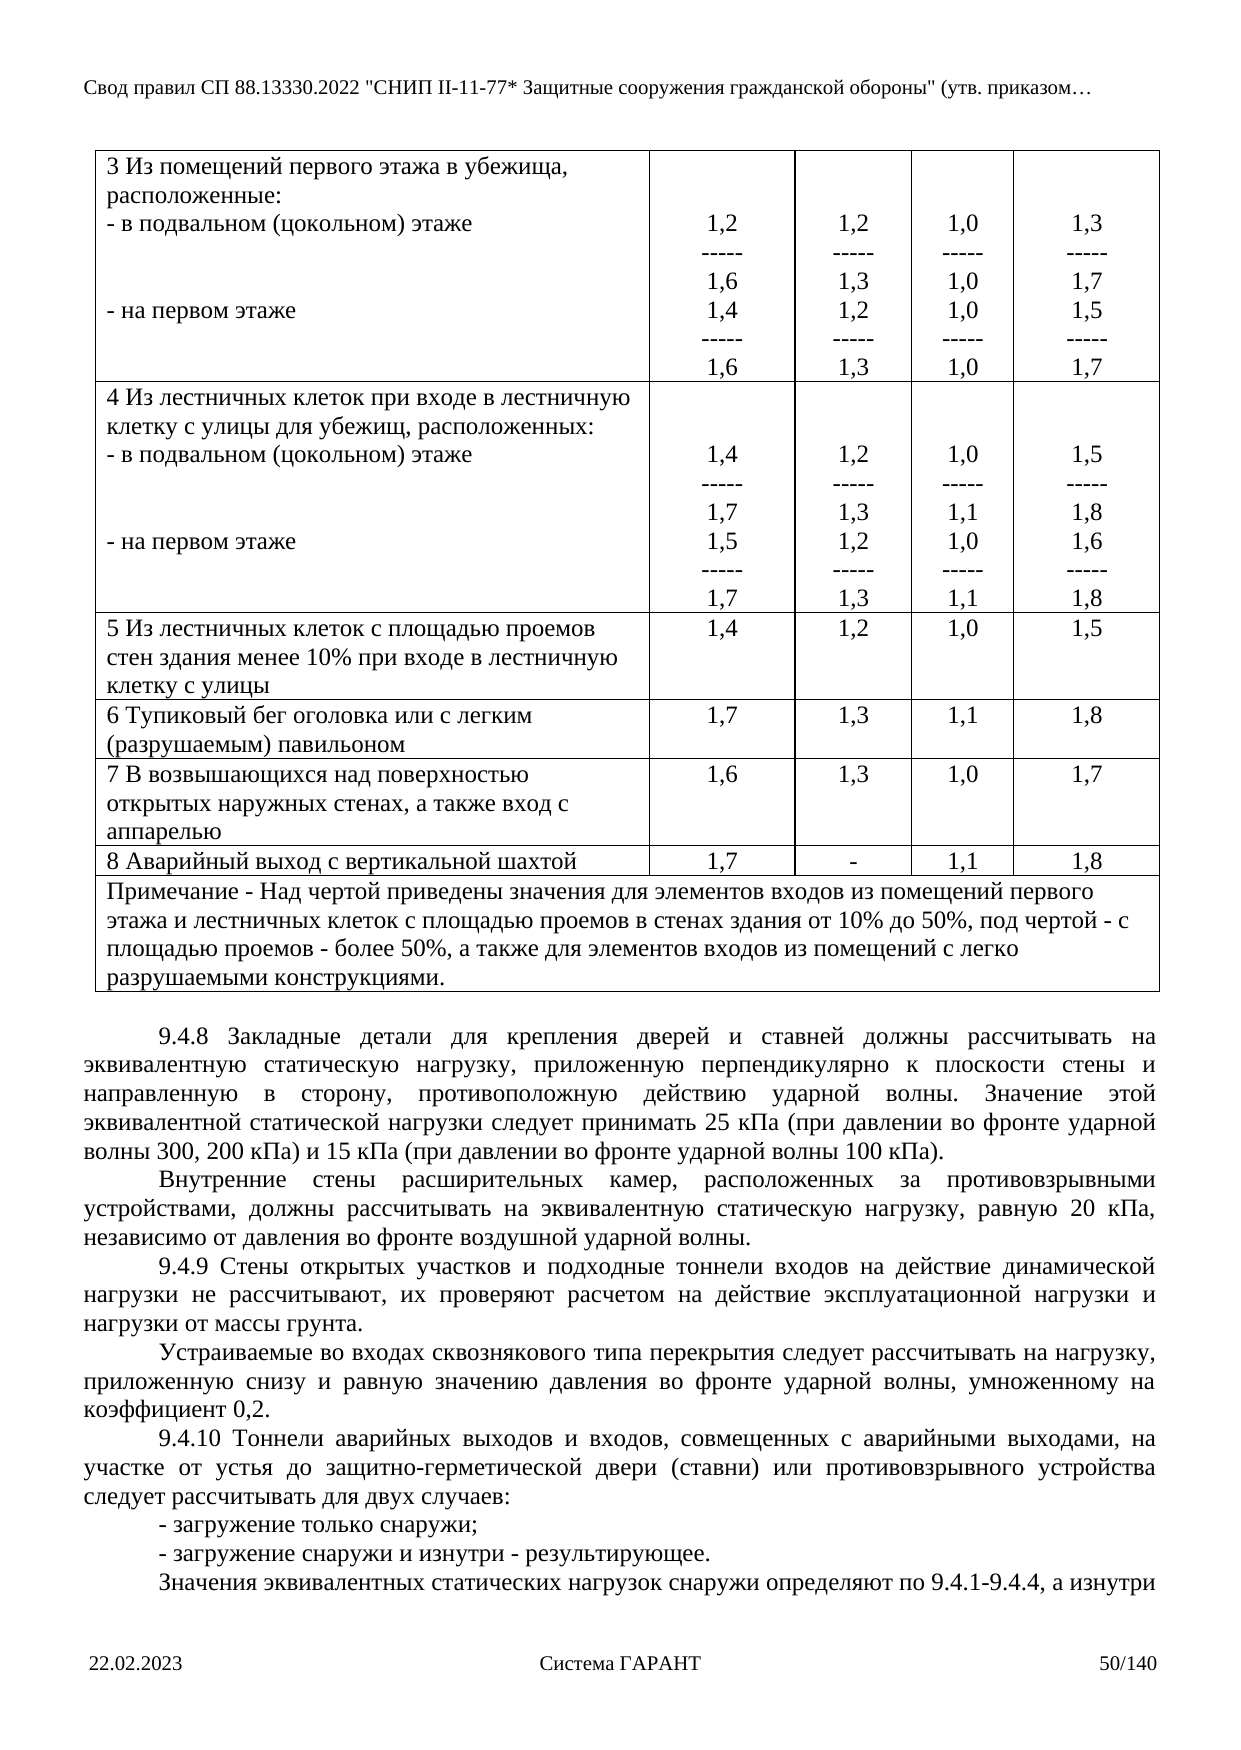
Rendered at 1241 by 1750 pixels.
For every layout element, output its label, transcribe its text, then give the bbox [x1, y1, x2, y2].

table_cell 6 Тупиковый бег оголовка или с легким (разрушаемым) павильоном [96, 700, 649, 758]
table_cell 4 Из лестничных клеток при входе в лестничную клетку с улицы для убежищ, расположенных: [96, 382, 649, 439]
table_cell [1014, 382, 1159, 439]
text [83, 1567, 1157, 1596]
table_cell 1,5 ----- 1,8 [1014, 440, 1159, 526]
table_cell 1,1 [912, 700, 1013, 758]
table_cell [796, 151, 911, 208]
table_cell 1,2 [796, 613, 911, 699]
table_cell 7 В возвышающихся над поверхностью открытых наружных стенах, а также вход с аппарелью [96, 759, 649, 845]
table_cell 1,2 ----- 1,3 [796, 209, 911, 295]
table_cell 1,0 ----- 1,0 [912, 209, 1013, 295]
text Устраиваемые во входах сквознякового типа перекрытия следует рассчитывать на нагрузку, приложенную снизу и равную значению давления во фронте ударной волны, умноженному на коэффициент 0,2. [83, 1337, 1157, 1423]
table_cell - в подвальном (цокольном) этаже [96, 440, 649, 526]
table_cell [796, 382, 911, 439]
table_cell [1014, 151, 1159, 208]
table_cell 1,4 ----- 1,7 [650, 440, 794, 526]
table_cell 1,7 [650, 846, 794, 875]
table_cell 1,8 [1014, 846, 1159, 875]
table_cell [912, 151, 1013, 208]
table_cell 1,0 ----- 1,1 [912, 440, 1013, 526]
text - загружение только снаружи; [83, 1509, 1157, 1538]
table_cell 1,2 ----- 1,3 [796, 440, 911, 526]
table_cell 1,6 [650, 759, 794, 845]
table_cell 1,7 [650, 700, 794, 758]
table_cell - на первом этаже [96, 295, 649, 381]
table_cell 1,2 ----- 1,3 [796, 295, 911, 381]
table_cell 1,0 [912, 613, 1013, 699]
table_cell 1,0 ----- 1,1 [912, 526, 1013, 612]
table_cell 1,6 ----- 1,8 [1014, 526, 1159, 612]
table_cell 1,4 [650, 613, 794, 699]
table_cell 1,2 ----- 1,3 [796, 526, 911, 612]
table_cell 1,1 [912, 846, 1013, 875]
text - загружение снаружи и изнутри - результирующее. [83, 1538, 1157, 1567]
table_cell [650, 382, 794, 439]
table_cell 1,8 [1014, 700, 1159, 758]
text 9.4.9 Стены открытых участков и подходные тоннели входов на действие динамической нагрузки не рассчитывают, их проверяют расчетом на действие эксплуатационной нагрузки и нагрузки от массы грунта. [83, 1251, 1157, 1337]
table_cell - [796, 846, 911, 875]
table_cell 1,0 [912, 759, 1013, 845]
text 9.4.8 Закладные детали для крепления дверей и ставней должны рассчитывать на эквивалентную статическую нагрузку, приложенную перпендикулярно к плоскости стены и направленную в сторону, противоположную действию ударной волны. Значение этой эквивалентной статической нагрузки следует принимать 25 кПа (при давлении во фронте ударной волны 300, 200 кПа) и 15 кПа (при давлении во фронте ударной волны 100 кПа). [83, 1021, 1157, 1164]
table_cell 3 Из помещений первого этажа в убежища, расположенные: [96, 151, 649, 208]
table_cell 1,3 ----- 1,7 [1014, 209, 1159, 295]
table_cell 1,3 [796, 700, 911, 758]
table_cell Примечание - Над чертой приведены значения для элементов входов из помещений первого этажа и лестничных клеток с площадью проемов в стенах здания от 10% до 50%, под чертой - с площадью проемов - более 50%, а также для элементов входов из помещений с легко разрушаемыми конструкциями. [96, 876, 1159, 991]
table_cell 1,7 [1014, 759, 1159, 845]
table_cell 1,4 ----- 1,6 [650, 295, 794, 381]
table_cell - на первом этаже [96, 526, 649, 612]
table_cell 1,5 [1014, 613, 1159, 699]
table_cell 1,0 ----- 1,0 [912, 295, 1013, 381]
table_cell 1,5 ----- 1,7 [1014, 295, 1159, 381]
table_cell [912, 382, 1013, 439]
text 9.4.10 Тоннели аварийных выходов и входов, совмещенных с аварийными выходами, на участке от устья до защитно-герметической двери (ставни) или противовзрывного устройства следует рассчитывать для двух случаев: [83, 1423, 1157, 1509]
table_cell 5 Из лестничных клеток с площадью проемов стен здания менее 10% при входе в лестничную клетку с улицы [96, 613, 649, 699]
table_cell 8 Аварийный выход с вертикальной шахтой [96, 846, 649, 875]
table_cell 1,2 ----- 1,6 [650, 209, 794, 295]
table_cell [650, 151, 794, 208]
text Внутренние стены расширительных камер, расположенных за противовзрывными устройствами, должны рассчитывать на эквивалентную статическую нагрузку, равную 20 кПа, независимо от давления во фронте воздушной ударной волны. [83, 1164, 1157, 1251]
table_cell - в подвальном (цокольном) этаже [96, 209, 649, 295]
table_cell 1,3 [796, 759, 911, 845]
table_cell 1,5 ----- 1,7 [650, 526, 794, 612]
